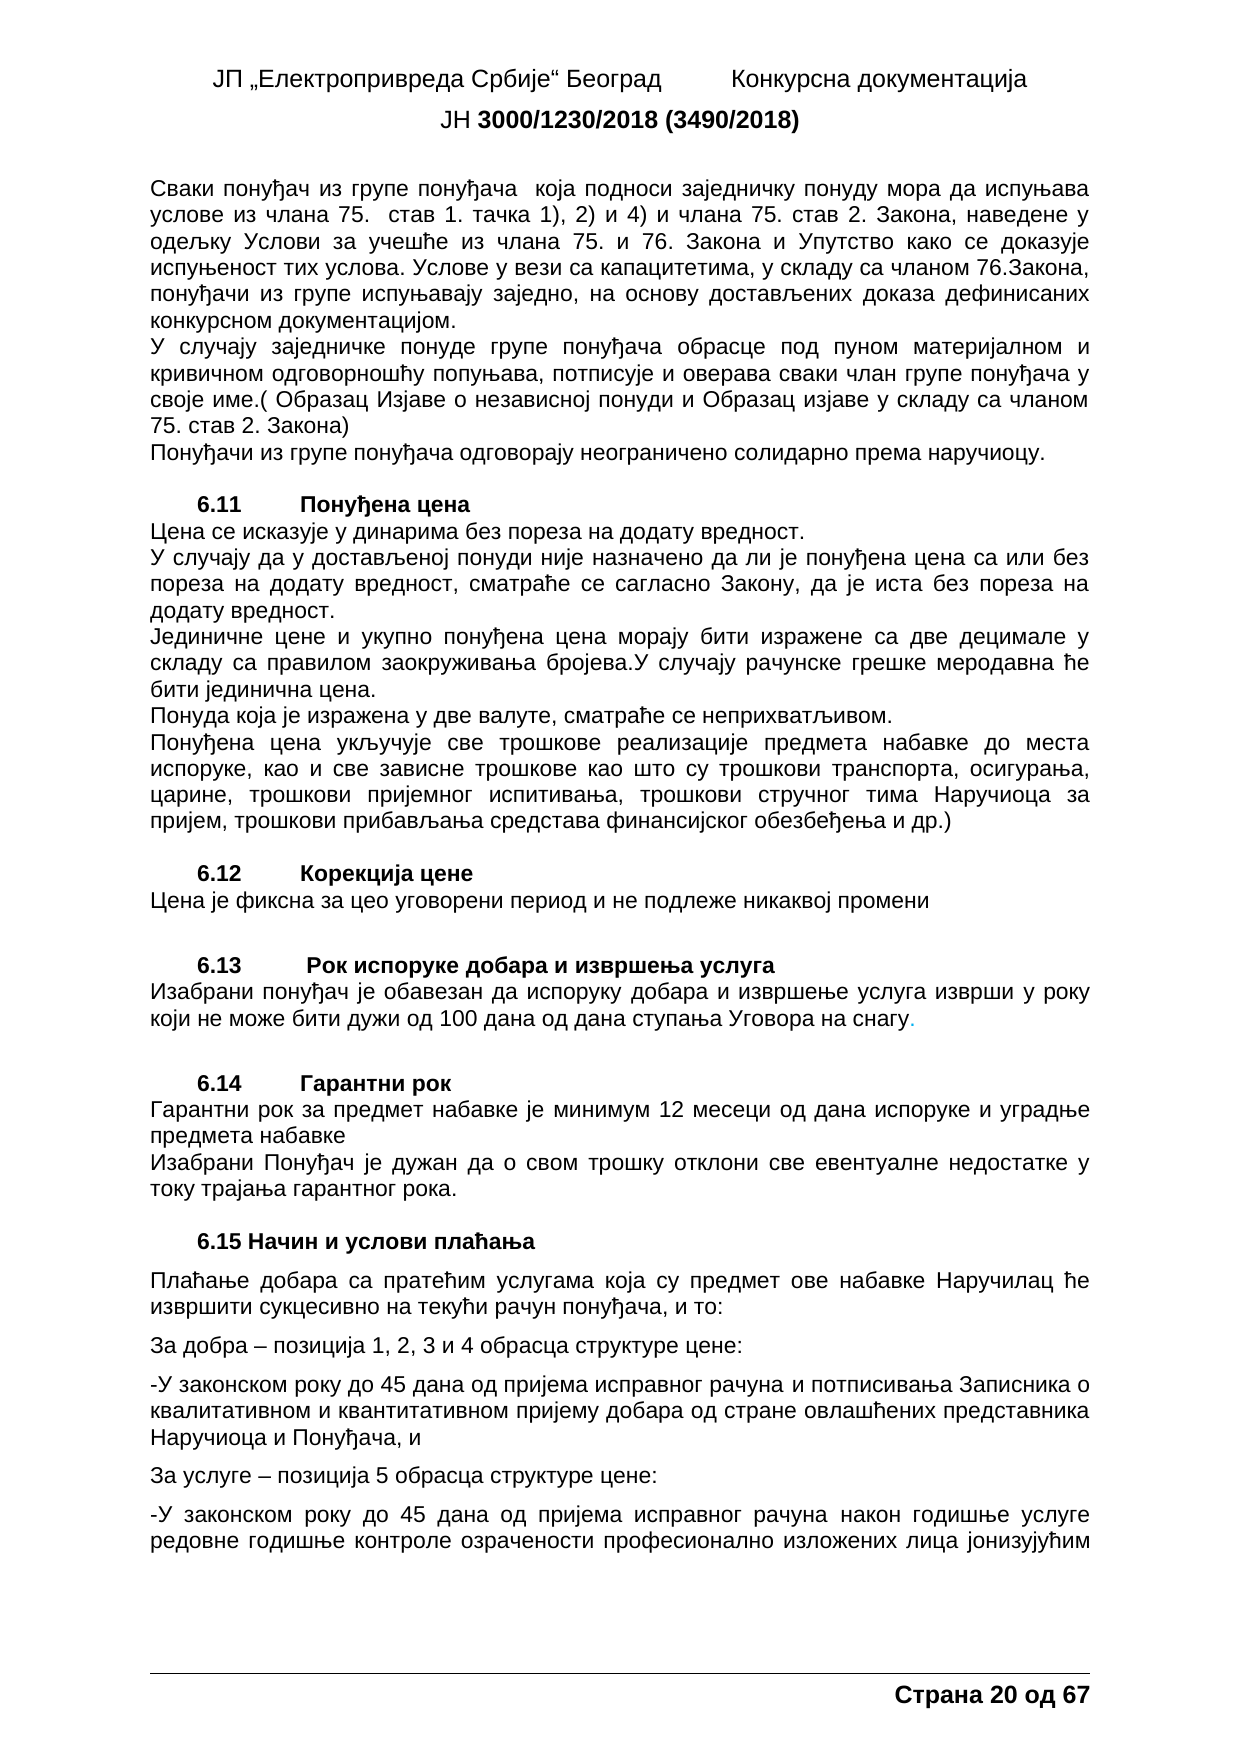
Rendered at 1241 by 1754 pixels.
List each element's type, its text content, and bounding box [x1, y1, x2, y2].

text Изабрани Понуђач је дужан да о свом трошку отклони све евентуалне недостатке у току трајања гарантног рока. [150, 1149, 1090, 1201]
text Понуда која је изражена у две валуте, сматраће се неприхватљивом. [150, 702, 1090, 728]
text Цена се исказује у динарима без пореза на додату вредност. [150, 518, 1090, 544]
text Понуђена цена укључује све трошкове реализације предмета набавке до места испоруке, као и све зависне трошкове као што су трошкови транспорта, осигурања, царине, трошкови пријемног испитивања, трошкови стручног тима Наручиоца за пријем, трошкови прибављања средстава финансијског обезбеђења и др.) [150, 728, 1090, 834]
list Изабрани понуђач је обавезан да испоруку добара и извршење услуга изврши у року који не може бити дужи од 100 дана од дана ступања Уговора на снагу. [150, 978, 1090, 1031]
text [150, 1501, 1090, 1554]
text За услуге – позиција 5 обрасца структуре цене: [150, 1462, 1090, 1489]
subtitle Гарантни рок [197, 1070, 1090, 1096]
text У случају заједничке понуде групе понуђача обрасце под пуном материјалном и кривичном одговорношћу попуњава, потписује и оверава сваки члан групе понуђача у своје име.( Образац Изјаве о независној понуди и Образац изјаве у складу са чланом 75. став 2. Закона) [150, 333, 1090, 438]
text -У законском року до 45 дана од пријема исправног рачуна и потписивања Записника о квалитативном и квантитативном пријему добара од стране овлашћених представника Наручиоца и Понуђача, и [150, 1371, 1090, 1450]
text За добра – позиција 1, 2, 3 и 4 обрасца структуре цене: [150, 1332, 1090, 1358]
text Гарантни рок за предмет набавке је минимум 12 месеци од дана испоруке и уградње предмета набавке [150, 1096, 1090, 1149]
list Корекција цене [197, 860, 1090, 887]
text 6.15 Начин и услови плаћања [197, 1228, 1090, 1254]
text Јединичне цене и укупно понуђена цена морају бити изражене са две децимале у складу са правилом заокруживања бројева.У случају рачунске грешке меродавна ће бити јединична цена. [150, 623, 1090, 702]
text Цена је фиксна за цео уговорени период и не подлеже никаквој промени [150, 887, 1090, 913]
text У случају да у достављеној понуди није назначено да ли је понуђена цена са или без пореза на додату вредност, сматраће се сагласно Закону, да је иста без пореза на додату вредност. [150, 544, 1090, 623]
text Понуђачи из групе понуђача одговорају неограничено солидарно према наручиоцу. [150, 438, 1090, 465]
subtitle Рок испоруке добара и извршења услуга [197, 952, 1090, 978]
text Сваки понуђач из групе понуђача која подноси заједничку понуду мора да испуњава услове из члана 75. став 1. тачка 1), 2) и 4) и члана 75. став 2. Закона, наведене у одељку Услови за учешће из члана 75. и 76. Закона и Упутство како се доказује испуњеност тих услова. Услове у вези са капацитетима, у складу са чланом 76.Закона, понуђачи из групе испуњавају заједно, на основу достављених доказа дефинисаних конкурсном документацијом. [150, 175, 1090, 333]
list Понуђена цена [197, 491, 1090, 518]
text Плаћање добара са пратећим услугама која су предмет ове набавке Наручилац ће извршити сукцесивно на текући рачун понуђача, и то: [150, 1267, 1090, 1319]
